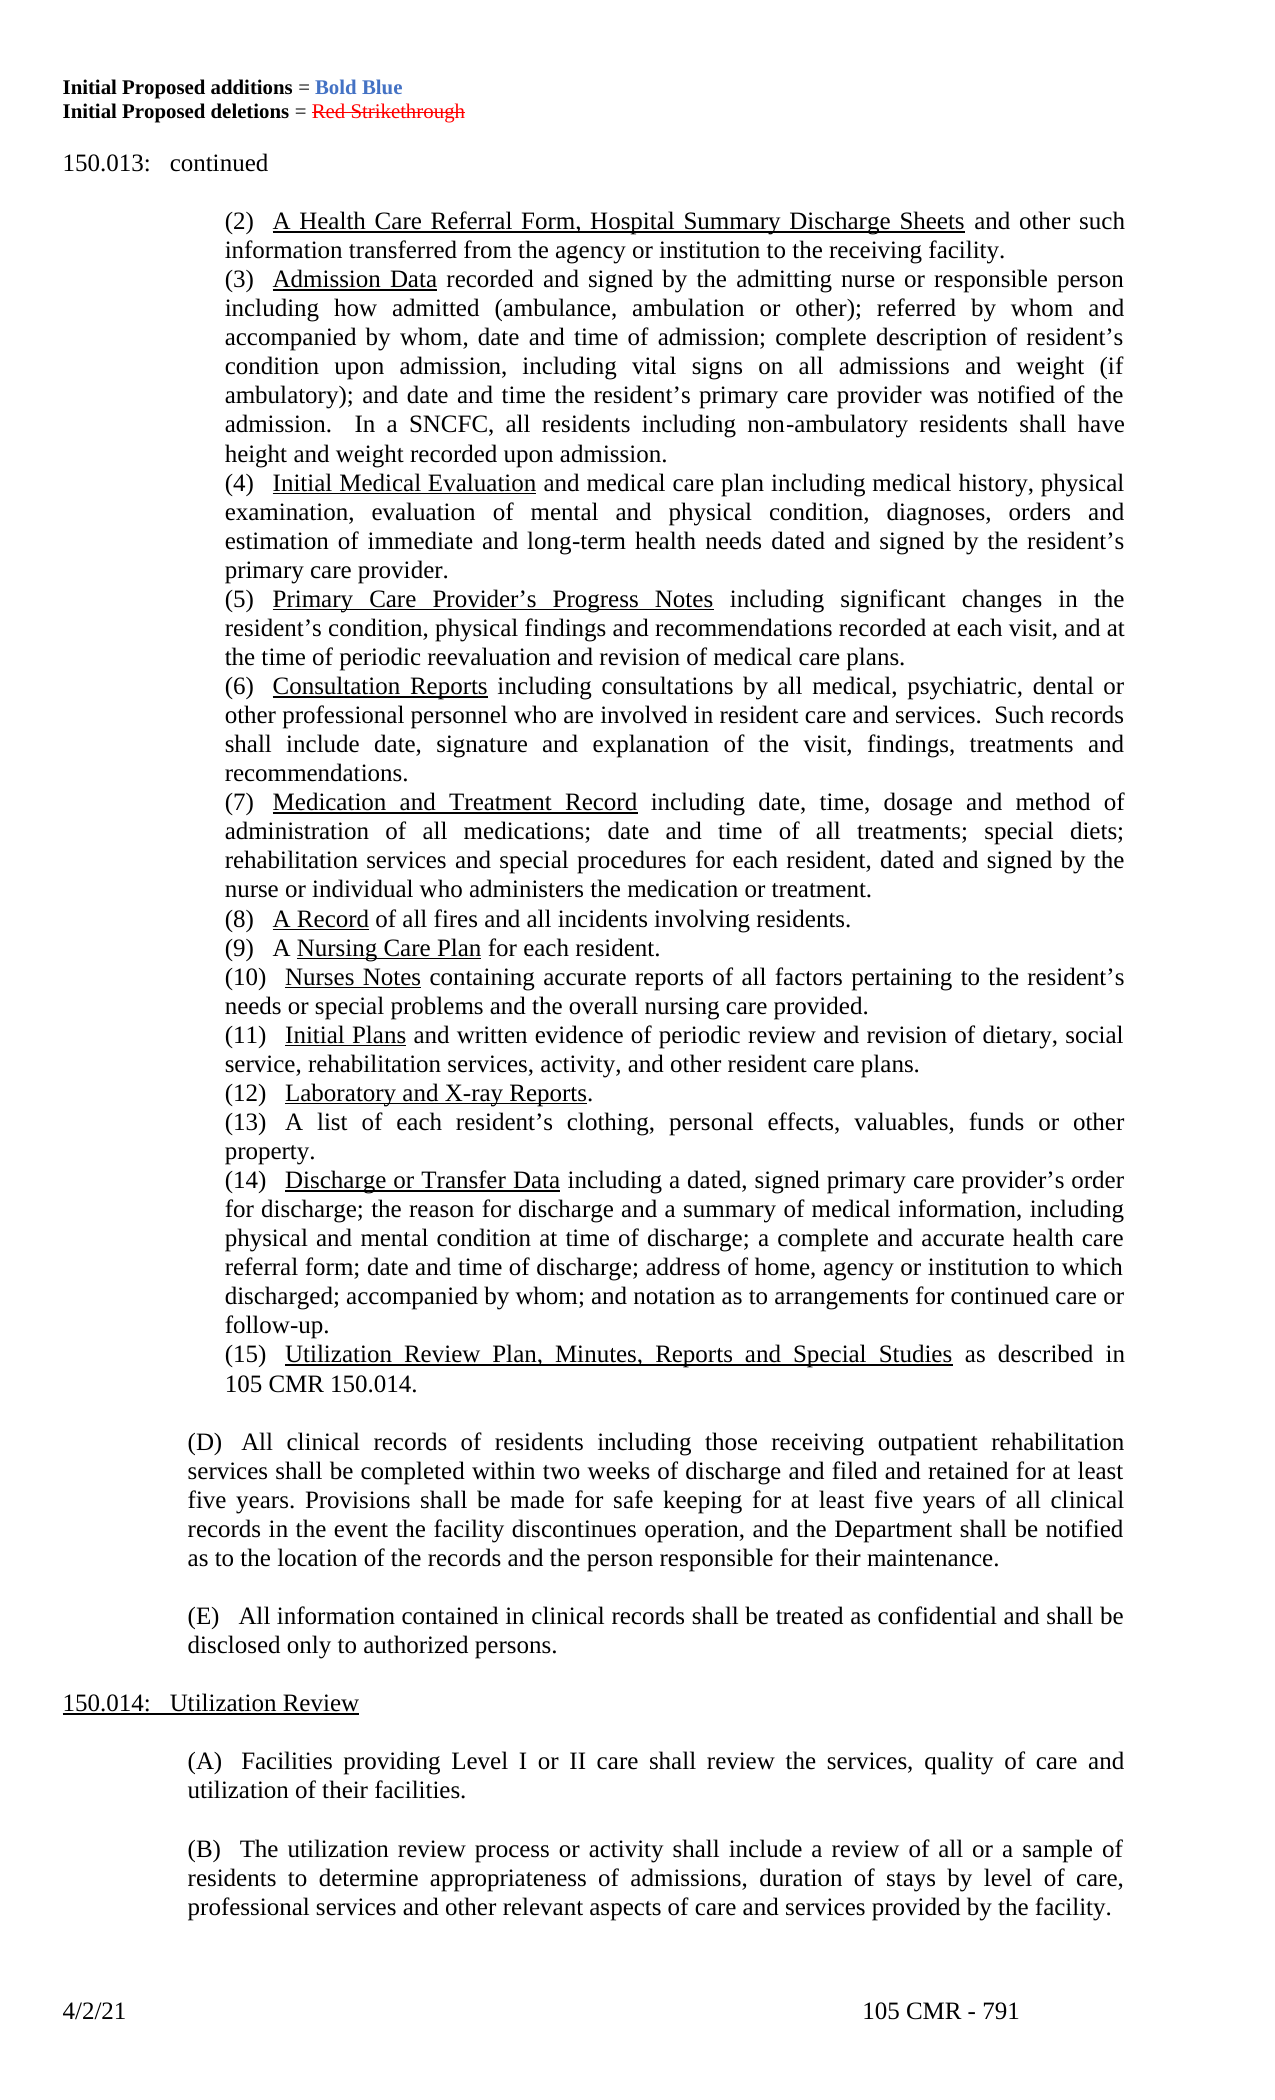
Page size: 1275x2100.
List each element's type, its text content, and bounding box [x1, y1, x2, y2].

text (8) A Record of all fires and all incidents involving residents. [224, 904, 1125, 933]
text (D) All clinical records of residents including those receiving outpatient rehabilitation services shall be completed within two weeks of discharge and filed and retained for at least five years. Provisions shall be made for safe keeping for at least five years of all clinical records in the event the facility discontinues operation, and the Department shall be notified as to the location of the records and the person responsible for their maintenance. [187, 1427, 1125, 1572]
text (10) Nurses Notes containing accurate reports of all factors pertaining to the resident’s needs or special problems and the overall nursing care provided. [224, 962, 1125, 1020]
text (7) Medication and Treatment Record including date, time, dosage and method of administration of all medications; date and time of all treatments; special diets; rehabilitation services and special procedures for each resident, dated and signed by the nurse or individual who administers the medication or treatment. [224, 787, 1125, 904]
text (2) A Health Care Referral Form, Hospital Summary Discharge Sheets and other such information transferred from the agency or institution to the receiving facility. [224, 206, 1125, 264]
text (E) All information contained in clinical records shall be treated as confidential and shall be disclosed only to authorized persons. [187, 1601, 1125, 1659]
text (9) A Nursing Care Plan for each resident. [224, 933, 1125, 962]
text 150.014: Utilization Review [62, 1688, 1125, 1717]
text (5) Primary Care Provider’s Progress Notes including significant changes in the resident’s condition, physical findings and recommendations recorded at each visit, and at the time of periodic reevaluation and revision of medical care plans. [224, 584, 1125, 671]
text (6) Consultation Reports including consultations by all medical, psychiatric, dental or other professional personnel who are involved in resident care and services. Such records shall include date, signature and explanation of the visit, findings, treatments and recommendations. [224, 671, 1125, 787]
text (13) A list of each resident’s clothing, personal effects, valuables, funds or other property. [224, 1107, 1125, 1165]
text (11) Initial Plans and written evidence of periodic review and revision of dietary, social service, rehabilitation services, activity, and other resident care plans. [224, 1020, 1125, 1078]
text (15) Utilization Review Plan, Minutes, Reports and Special Studies as described in 105 CMR 150.014. [224, 1340, 1125, 1398]
text (3) Admission Data recorded and signed by the admitting nurse or responsible person including how admitted (ambulance, ambulation or other); referred by whom and accompanied by whom, date and time of admission; complete description of resident’s condition upon admission, including vital signs on all admissions and weight (if ambulatory); and date and time the resident’s primary care provider was notified of the admission. In a SNCFC, all residents including non-ambulatory residents shall have height and weight recorded upon admission. [224, 264, 1125, 468]
text (4) Initial Medical Evaluation and medical care plan including medical history, physical examination, evaluation of mental and physical condition, diagnoses, orders and estimation of immediate and long-term health needs dated and signed by the resident’s primary care provider. [224, 468, 1125, 584]
text (A) Facilities providing Level I or II care shall review the services, quality of care and utilization of their facilities. [187, 1747, 1125, 1805]
text 150.013: continued [62, 148, 1125, 177]
text (B) The utilization review process or activity shall include a review of all or a sample of residents to determine appropriateness of admissions, duration of stays by level of care, professional services and other relevant aspects of care and services provided by the facility. [187, 1834, 1125, 1921]
text (12) Laboratory and X-ray Reports. [224, 1078, 1125, 1107]
text (14) Discharge or Transfer Data including a dated, signed primary care provider’s order for discharge; the reason for discharge and a summary of medical information, including physical and mental condition at time of discharge; a complete and accurate health care referral form; date and time of discharge; address of home, agency or institution to which discharged; accompanied by whom; and notation as to arrangements for continued care or follow-up. [224, 1165, 1125, 1340]
